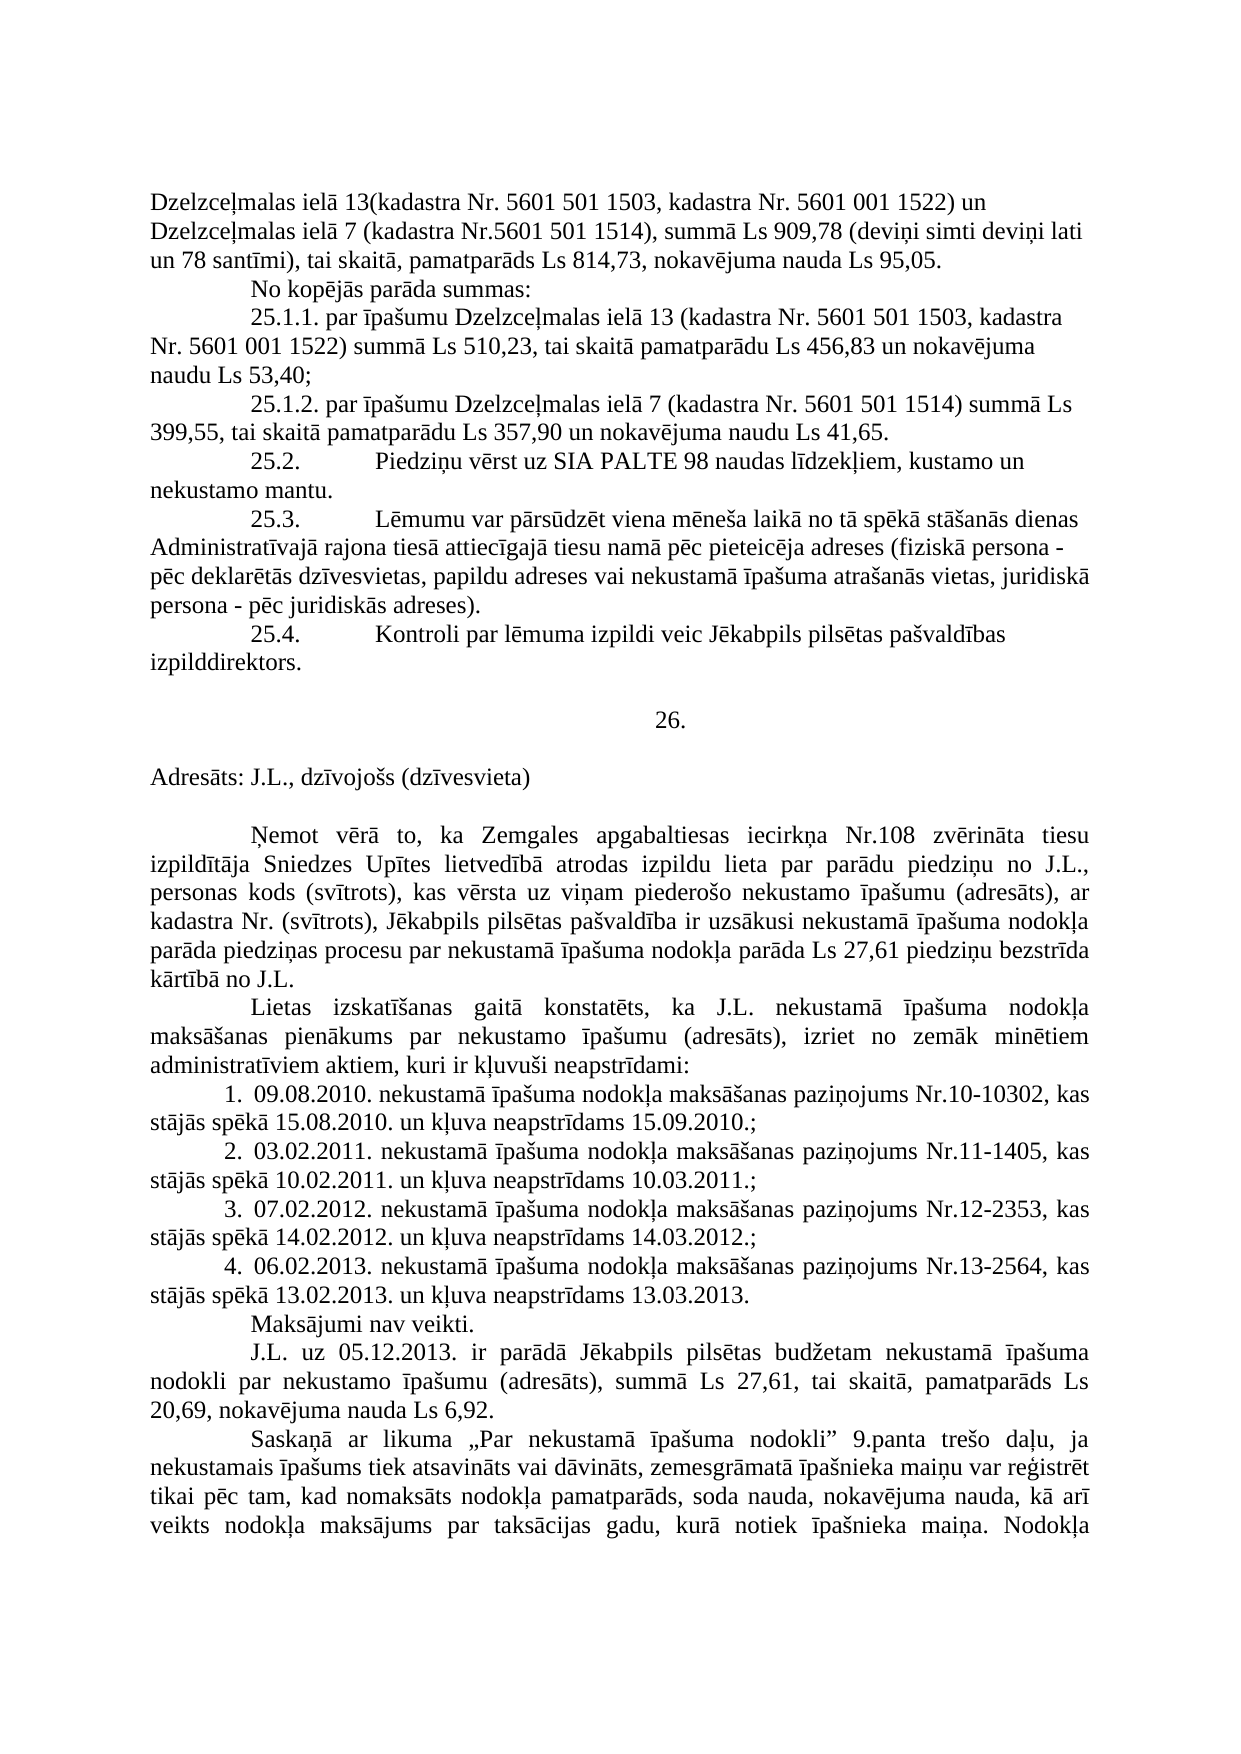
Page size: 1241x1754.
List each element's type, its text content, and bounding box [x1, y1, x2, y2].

text 25.1.1. par īpašumu Dzelzceļmalas ielā 13 (kadastra Nr. 5601 501 1503, kadastra Nr. 5601 001 1522) summā Ls 510,23, tai skaitā pamatparādu Ls 456,83 un nokavējuma naudu Ls 53,40; [150, 302, 1090, 389]
text 25.3. Lēmumu var pārsūdzēt viena mēneša laikā no tā spēkā stāšanās dienas Administratīvajā rajona tiesā attiecīgajā tiesu namā pēc pieteicēja adreses (fiziskā persona - pēc deklarētās dzīvesvietas, papildu adreses vai nekustamā īpašuma atrašanās vietas, juridiskā persona - pēc juridiskās adreses). [150, 504, 1090, 619]
text 26. [150, 705, 1090, 734]
text Adresāts: J.L., dzīvojošs (dzīvesvieta) [150, 762, 1090, 791]
text Ņemot vērā to, ka Zemgales apgabaltiesas iecirkņa Nr.108 zvērināta tiesu izpildītāja Sniedzes Upītes lietvedībā atrodas izpildu lieta par parādu piedziņu no J.L., personas kods (svītrots), kas vērsta uz viņam piederošo nekustamo īpašumu (adresāts), ar kadastra Nr. (svītrots), Jēkabpils pilsētas pašvaldība ir uzsākusi nekustamā īpašuma nodokļa parāda piedziņas procesu par nekustamā īpašuma nodokļa parāda Ls 27,61 piedziņu bezstrīda kārtībā no J.L. [150, 820, 1090, 992]
text 25.2. Piedziņu vērst uz SIA PALTE 98 naudas līdzekļiem, kustamo un nekustamo mantu. [150, 446, 1090, 504]
list 09.08.2010. nekustamā īpašuma nodokļa maksāšanas paziņojums Nr.10-10302, kas stājās spēkā 15.08.2010. un kļuva neapstrīdams 15.09.2010.; [150, 1079, 1090, 1136]
text 25.1.2. par īpašumu Dzelzceļmalas ielā 7 (kadastra Nr. 5601 501 1514) summā Ls 399,55, tai skaitā pamatparādu Ls 357,90 un nokavējuma naudu Ls 41,65. [150, 389, 1090, 446]
text 25.4. Kontroli par lēmuma izpildi veic Jēkabpils pilsētas pašvaldības izpilddirektors. [150, 619, 1090, 676]
text Lietas izskatīšanas gaitā konstatēts, ka J.L. nekustamā īpašuma nodokļa maksāšanas pienākums par nekustamo īpašumu (adresāts), izriet no zemāk minētiem administratīviem aktiem, kuri ir kļuvuši neapstrīdami: [150, 992, 1090, 1079]
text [150, 1424, 1090, 1539]
list 06.02.2013. nekustamā īpašuma nodokļa maksāšanas paziņojums Nr.13-2564, kas stājās spēkā 13.02.2013. un kļuva neapstrīdams 13.03.2013. [150, 1251, 1090, 1309]
text J.L. uz 05.12.2013. ir parādā Jēkabpils pilsētas budžetam nekustamā īpašuma nodokli par nekustamo īpašumu (adresāts), summā Ls 27,61, tai skaitā, pamatparāds Ls 20,69, nokavējuma nauda Ls 6,92. [150, 1337, 1090, 1424]
text No kopējās parāda summas: [150, 274, 1090, 302]
list 07.02.2012. nekustamā īpašuma nodokļa maksāšanas paziņojums Nr.12-2353, kas stājās spēkā 14.02.2012. un kļuva neapstrīdams 14.03.2012.; [150, 1194, 1090, 1251]
text Maksājumi nav veikti. [150, 1309, 1090, 1337]
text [150, 187, 1090, 274]
list 03.02.2011. nekustamā īpašuma nodokļa maksāšanas paziņojums Nr.11-1405, kas stājās spēkā 10.02.2011. un kļuva neapstrīdams 10.03.2011.; [150, 1136, 1090, 1194]
